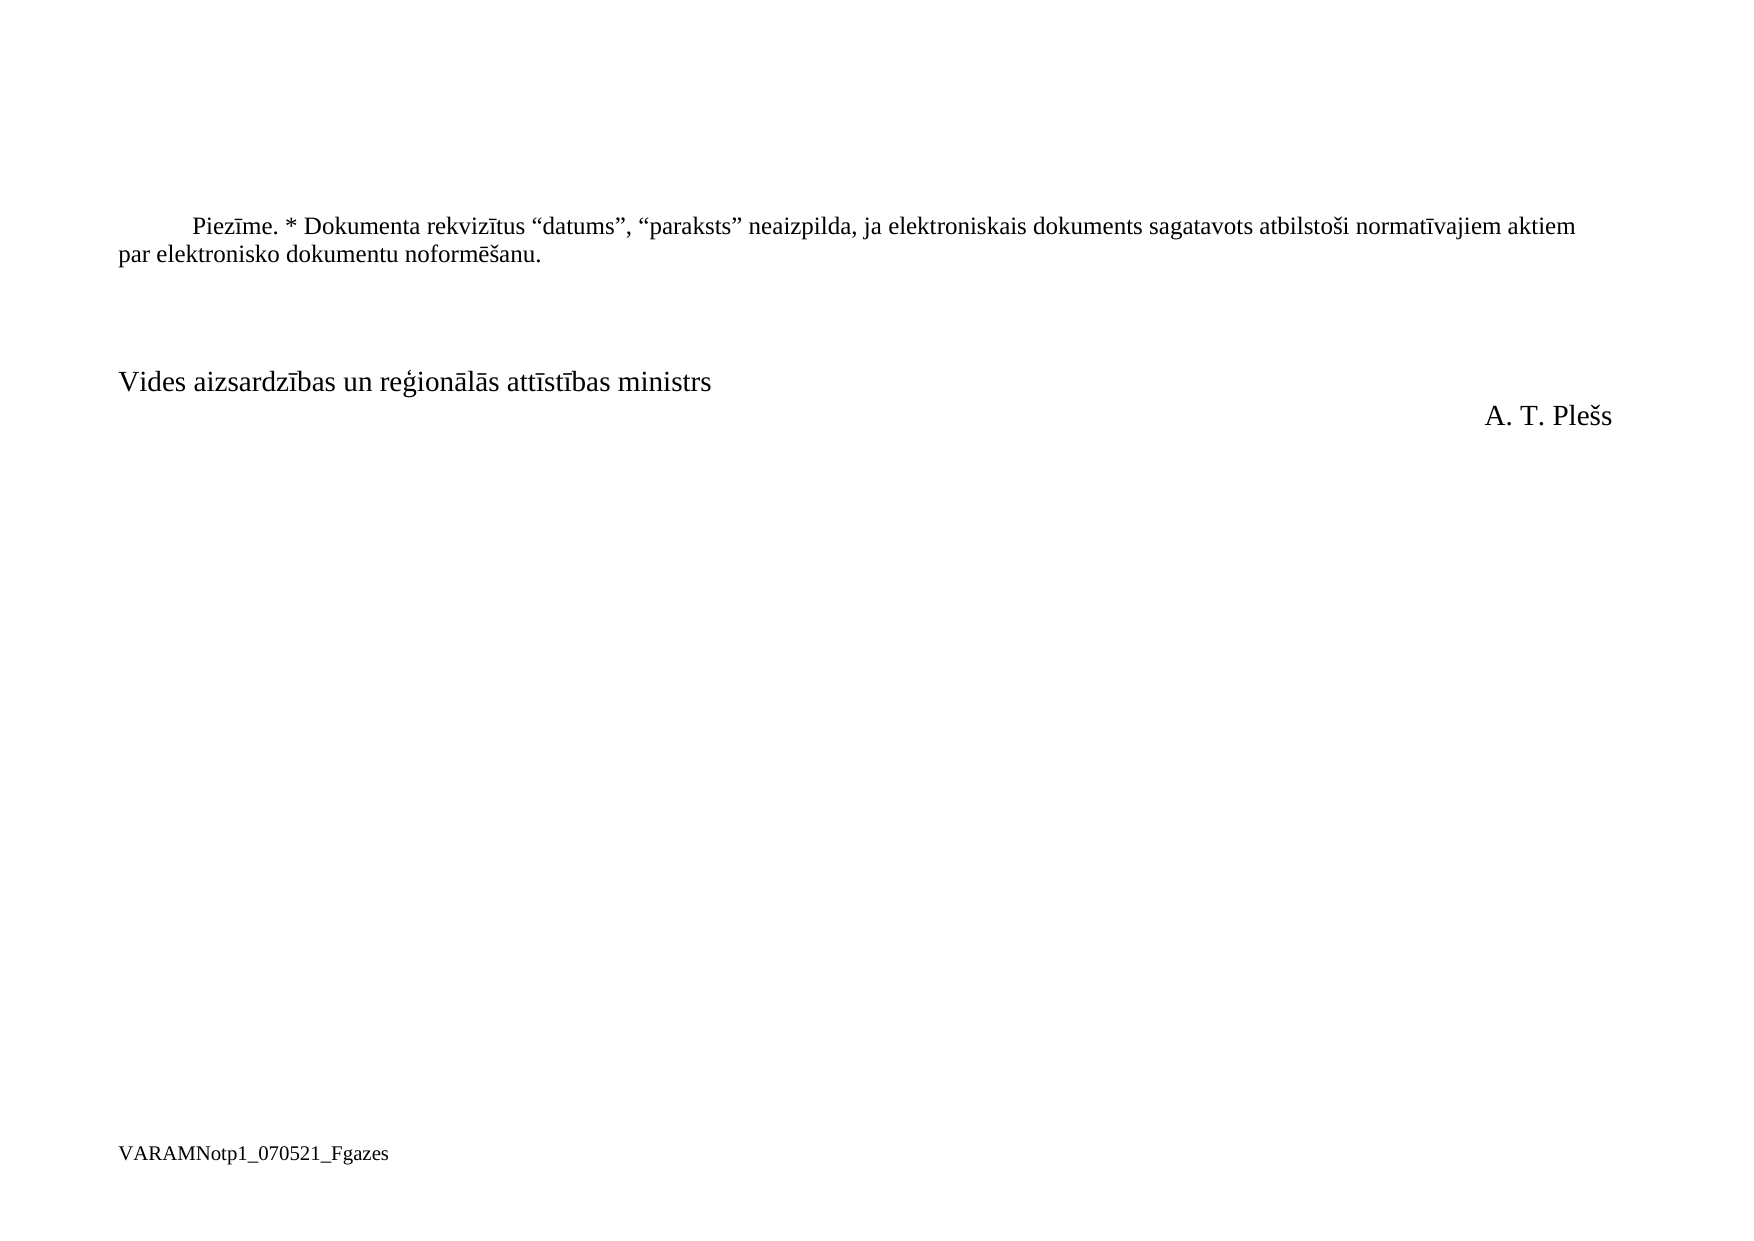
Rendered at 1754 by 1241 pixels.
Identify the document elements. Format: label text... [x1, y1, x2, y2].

text Piezīme. * Dokumenta rekvizītus “datums”, “paraksts” neaizpilda, ja elektroniskais dokuments sagatavots atbilstoši normatīvajiem aktiem par elektronisko dokumentu noformēšanu. [118, 211, 1606, 268]
text Vides aizsardzības un reģionālās attīstības ministrs [118, 364, 1612, 398]
text A. T. Plešs [118, 398, 1612, 431]
